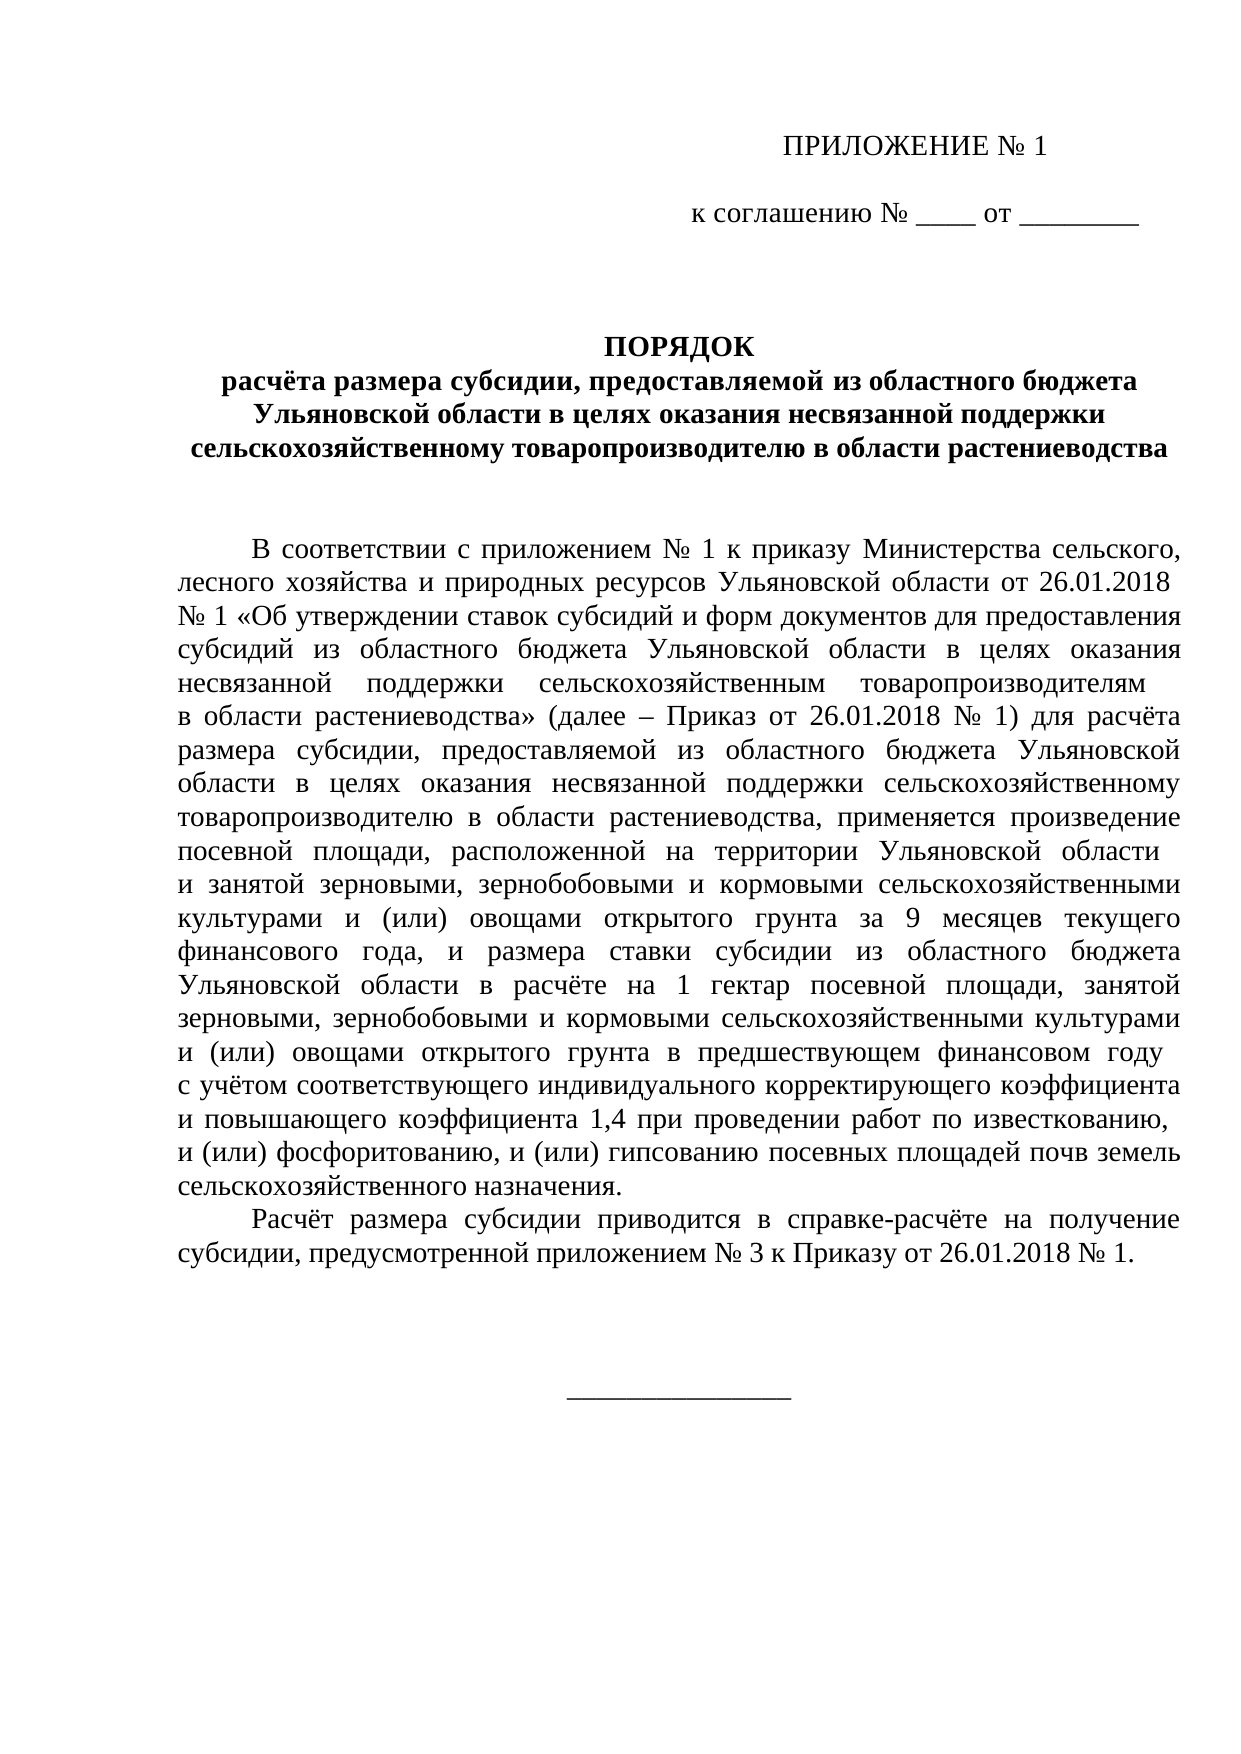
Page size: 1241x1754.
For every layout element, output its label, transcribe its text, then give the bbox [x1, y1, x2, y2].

title ПРИЛОЖЕНИЕ № 1 [650, 128, 1181, 162]
title расчёта размера субсидии, предоставляемой из областного бюджета Ульяновской области в целях оказания несвязанной поддержки сельскохозяйственному товаропроизводителю в области растениеводства [177, 363, 1181, 464]
title _______________ [177, 1369, 1181, 1403]
title ПОРЯДОК [177, 329, 1181, 363]
text В соответствии с приложением № 1 к приказу Министерства сельского, лесного хозяйства и природных ресурсов Ульяновской области от 26.01.2018 № 1 «Об утверждении ставок субсидий и форм документов для предоставления субсидий из областного бюджета Ульяновской области в целях оказания несвязанной поддержки сельскохозяйственным товаропроизводителям в области растениеводства» (далее – Приказ от 26.01.2018 № 1) для расчёта размера субсидии, предоставляемой из областного бюджета Ульяновской области в целях оказания несвязанной поддержки сельскохозяйственному товаропроизводителю в области растениеводства, применяется произведение посевной площади, расположенной на территории Ульяновской области и занятой зерновыми, зернобобовыми и кормовыми сельскохозяйственными культурами и (или) овощами открытого грунта за 9 месяцев текущего финансового года, и размера ставки субсидии из областного бюджета Ульяновской области в расчёте на 1 гектар посевной площади, занятой зерновыми, зернобобовыми и кормовыми сельскохозяйственными культурами и (или) овощами открытого грунта в предшествующем финансовом году с учётом соответствующего индивидуального корректирующего коэффициента и повышающего коэффициента 1,4 при проведении работ по известкованию, и (или) фосфоритованию, и (или) гипсованию посевных площадей почв земель сельскохозяйственного назначения. [177, 531, 1181, 1202]
text Расчёт размера субсидии приводится в справке-расчёте на получение субсидии, предусмотренной приложением № 3 к Приказу от 26.01.2018 № 1. [177, 1202, 1181, 1269]
title к соглашению № ____ от ________ [650, 195, 1181, 229]
